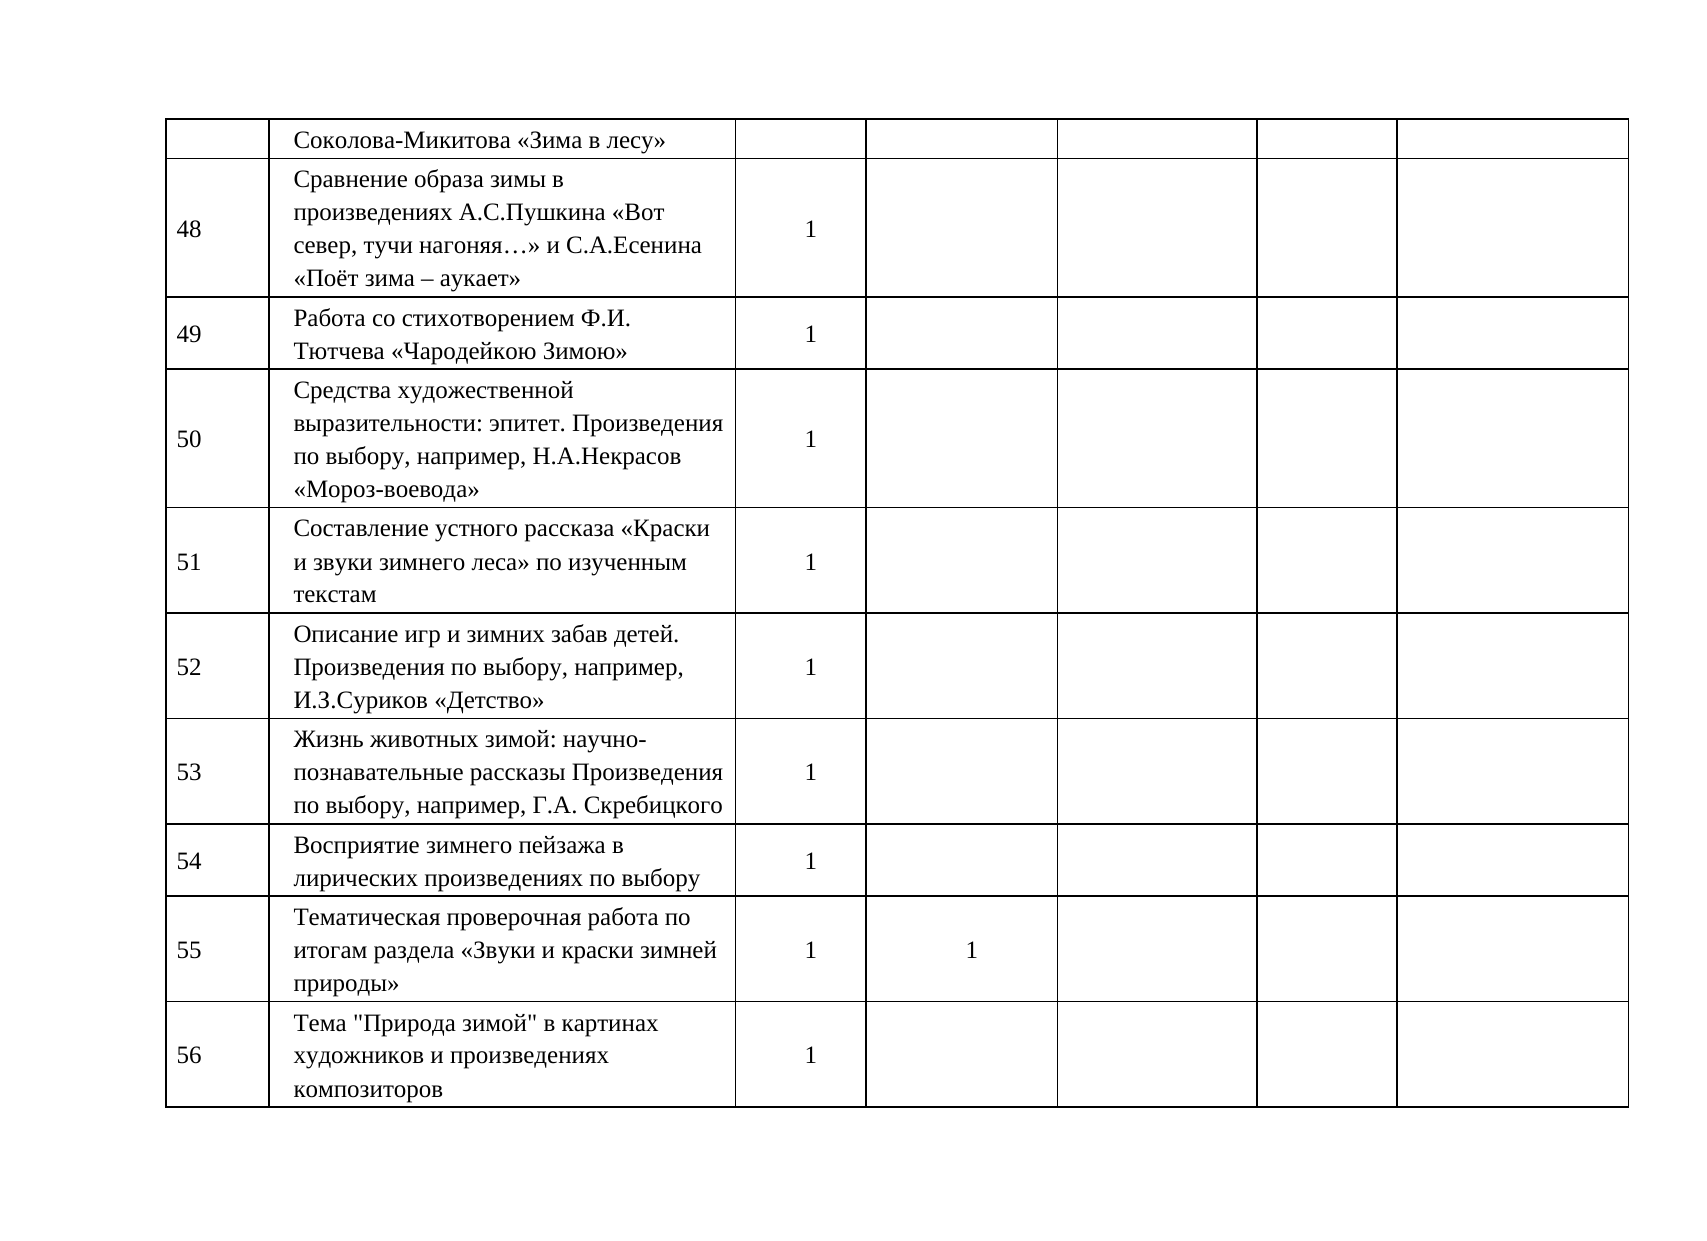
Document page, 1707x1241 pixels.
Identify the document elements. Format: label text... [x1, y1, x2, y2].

table_cell 48 [167, 159, 268, 296]
table_cell [1258, 897, 1396, 1001]
table_cell [1258, 370, 1396, 507]
table_cell [1398, 614, 1628, 718]
table_cell [1398, 825, 1628, 895]
table_cell [1058, 1002, 1256, 1106]
table_cell 1 [736, 614, 865, 718]
table_cell Жизнь животных зимой: научно-познавательные рассказы Произведения по выбору, например, Г.А. Скребицкого [270, 719, 735, 823]
table_cell 49 [167, 298, 268, 368]
table_cell [1398, 159, 1628, 296]
table_cell 1 [736, 298, 865, 368]
table_cell [1398, 897, 1628, 1001]
table_cell [1058, 825, 1256, 895]
table_cell 1 [736, 159, 865, 296]
table_cell 54 [167, 825, 268, 895]
table_cell [1058, 370, 1256, 507]
table_cell [1058, 298, 1256, 368]
table_cell [1398, 370, 1628, 507]
table_cell 50 [167, 370, 268, 507]
table_cell Тематическая проверочная работа по итогам раздела «Звуки и краски зимней природы» [270, 897, 735, 1001]
table_cell Сравнение образа зимы в произведениях А.С.Пушкина «Вот север, тучи нагоняя…» и С.А.Есенина «Поёт зима – аукает» [270, 159, 735, 296]
table_cell 1 [736, 508, 865, 612]
table_cell [1058, 508, 1256, 612]
table_cell 1 [736, 120, 865, 157]
table_cell 53 [167, 719, 268, 823]
table_cell [867, 1002, 1057, 1106]
table_cell [867, 159, 1057, 296]
table_cell [867, 719, 1057, 823]
table_cell Средства художественной выразительности: эпитет. Произведения по выбору, например, Н.А.Некрасов «Мороз-воевода» [270, 370, 735, 507]
table_cell [1398, 1002, 1628, 1106]
table_cell Работа со стихотворением Ф.И. Тютчева «Чародейкою Зимою» [270, 298, 735, 368]
table_cell [1258, 719, 1396, 823]
table_cell [1398, 298, 1628, 368]
table_cell 55 [167, 897, 268, 1001]
table_cell 1 [736, 719, 865, 823]
table_cell [1058, 120, 1256, 157]
table_cell 51 [167, 508, 268, 612]
table_cell 47 [167, 120, 268, 157]
table_cell 1 [867, 897, 1057, 1001]
table_cell [1398, 508, 1628, 612]
table_cell Описание игр и зимних забав детей. Произведения по выбору, например, И.З.Суриков «Детство» [270, 614, 735, 718]
table_cell [867, 508, 1057, 612]
table_cell [1258, 508, 1396, 612]
table_cell [1058, 897, 1256, 1001]
table_cell [1398, 719, 1628, 823]
table_cell 1 [736, 897, 865, 1001]
table_cell [1258, 614, 1396, 718]
table_cell [867, 120, 1057, 157]
table_cell [867, 298, 1057, 368]
table_cell Тема "Природа зимой" в картинах художников и произведениях композиторов [270, 1002, 735, 1106]
table_cell [1058, 159, 1256, 296]
table_cell 1 [736, 370, 865, 507]
table_cell 1 [736, 1002, 865, 1106]
table_cell [1398, 120, 1628, 157]
table_cell [1258, 159, 1396, 296]
table_cell [1058, 614, 1256, 718]
table_cell [867, 825, 1057, 895]
table_cell [1258, 298, 1396, 368]
table_cell [1258, 1002, 1396, 1106]
table_cell 56 [167, 1002, 268, 1106]
table_cell [1058, 719, 1256, 823]
table_cell [867, 614, 1057, 718]
table_cell 1 [736, 825, 865, 895]
table_cell [1258, 825, 1396, 895]
table_cell [1258, 120, 1396, 157]
table_cell 52 [167, 614, 268, 718]
table_cell Составление устного рассказа «Краски и звуки зимнего леса» по изученным текстам [270, 508, 735, 612]
table_cell Восприятие зимнего пейзажа в лирических произведениях по выбору [270, 825, 735, 895]
table_cell [867, 370, 1057, 507]
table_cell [270, 120, 735, 157]
